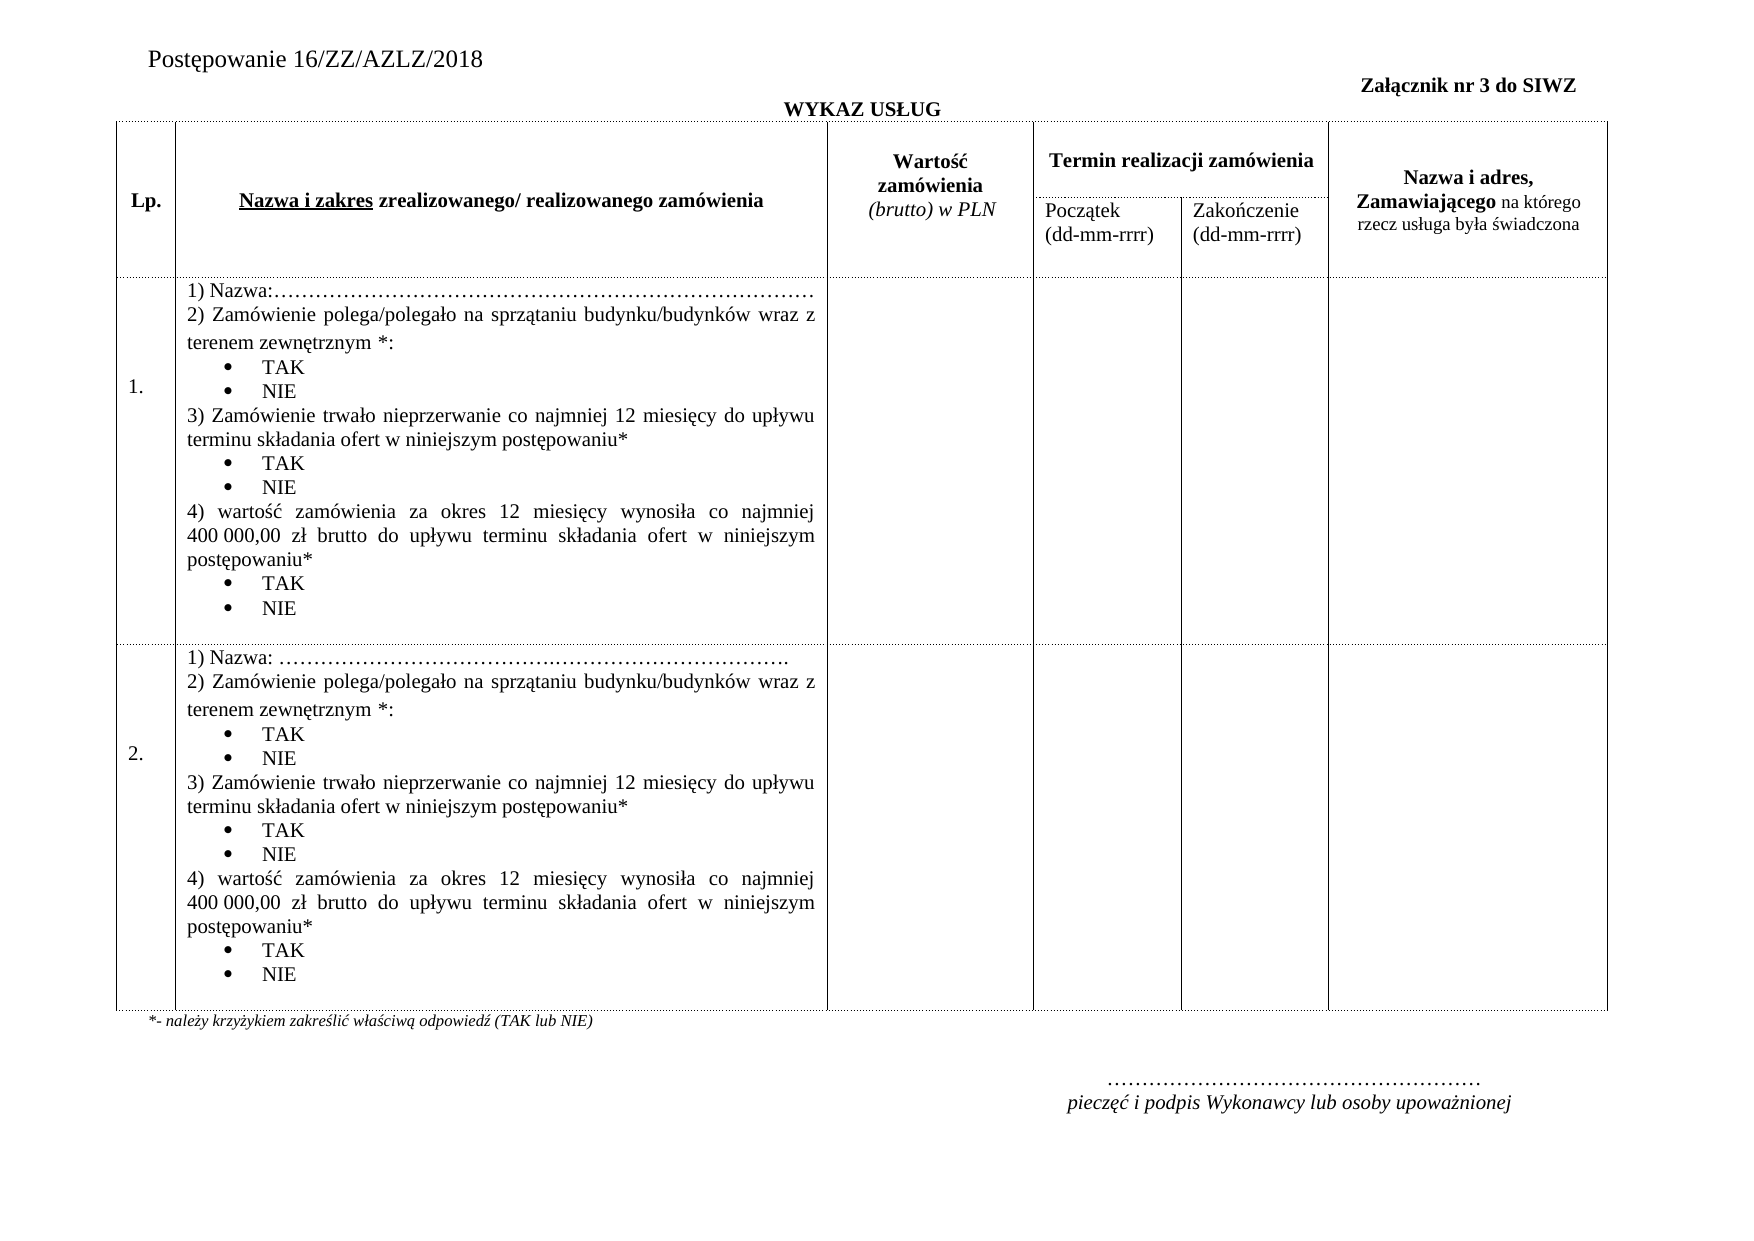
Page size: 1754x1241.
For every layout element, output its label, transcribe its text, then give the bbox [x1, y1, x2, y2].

table_cell [1182, 277, 1328, 643]
table_cell 2. [117, 644, 175, 1010]
table_cell 1) Nazwa:…………………………………………………………………… 2) Zamówienie polega/polegało na sprzątaniu budynku/budynków wraz z terenem zewnętrznym *: TAK NIE 3) Zamówienie trwało nieprzerwanie co najmniej 12 miesięcy do upływu terminu składania ofert w niniejszym postępowaniu* TAK NIE 4) wartość zamówienia za okres 12 miesięcy wynosiła co najmniej 400 000,00 zł brutto do upływu terminu składania ofert w niniejszym postępowaniu* TAK NIE [176, 277, 827, 643]
text *- należy krzyżykiem zakreślić właściwą odpowiedź (TAK lub NIE) [148, 1011, 1577, 1030]
table_cell Początek (dd-mm-rrrr) [1034, 197, 1181, 277]
table_header Nazwa i adres, Zamawiającego na którego rzecz usługa była świadczona [1329, 121, 1607, 277]
table_header Wartość zamówienia (brutto) w PLN [827, 121, 1034, 277]
table_cell [1329, 277, 1607, 643]
table_cell 1. [117, 277, 175, 643]
table_cell [1329, 644, 1607, 1010]
table_header Lp. [117, 121, 175, 277]
text ……………………………………………… [148, 1066, 1577, 1090]
table_cell [828, 644, 1033, 1010]
table_cell [1034, 644, 1181, 1010]
text Załącznik nr 3 do SIWZ [148, 73, 1577, 97]
table_cell Zakończenie (dd-mm-rrrr) [1182, 197, 1328, 277]
table_cell [1034, 277, 1181, 643]
text pieczęć i podpis Wykonawcy lub osoby upoważnionej [1004, 1090, 1577, 1114]
table_header Termin realizacji zamówienia [1034, 121, 1328, 197]
table_header Nazwa i zakres zrealizowanego/ realizowanego zamówienia [176, 121, 827, 277]
table_cell [1182, 644, 1328, 1010]
table_cell [828, 277, 1033, 643]
text WYKAZ USŁUG [148, 97, 1577, 121]
table_cell 1) Nazwa: ………………………………….……………………………. 2) Zamówienie polega/polegało na sprzątaniu budynku/budynków wraz z terenem zewnętrznym *: TAK NIE 3) Zamówienie trwało nieprzerwanie co najmniej 12 miesięcy do upływu terminu składania ofert w niniejszym postępowaniu* TAK NIE 4) wartość zamówienia za okres 12 miesięcy wynosiła co najmniej 400 000,00 zł brutto do upływu terminu składania ofert w niniejszym postępowaniu* TAK NIE [176, 644, 827, 1010]
